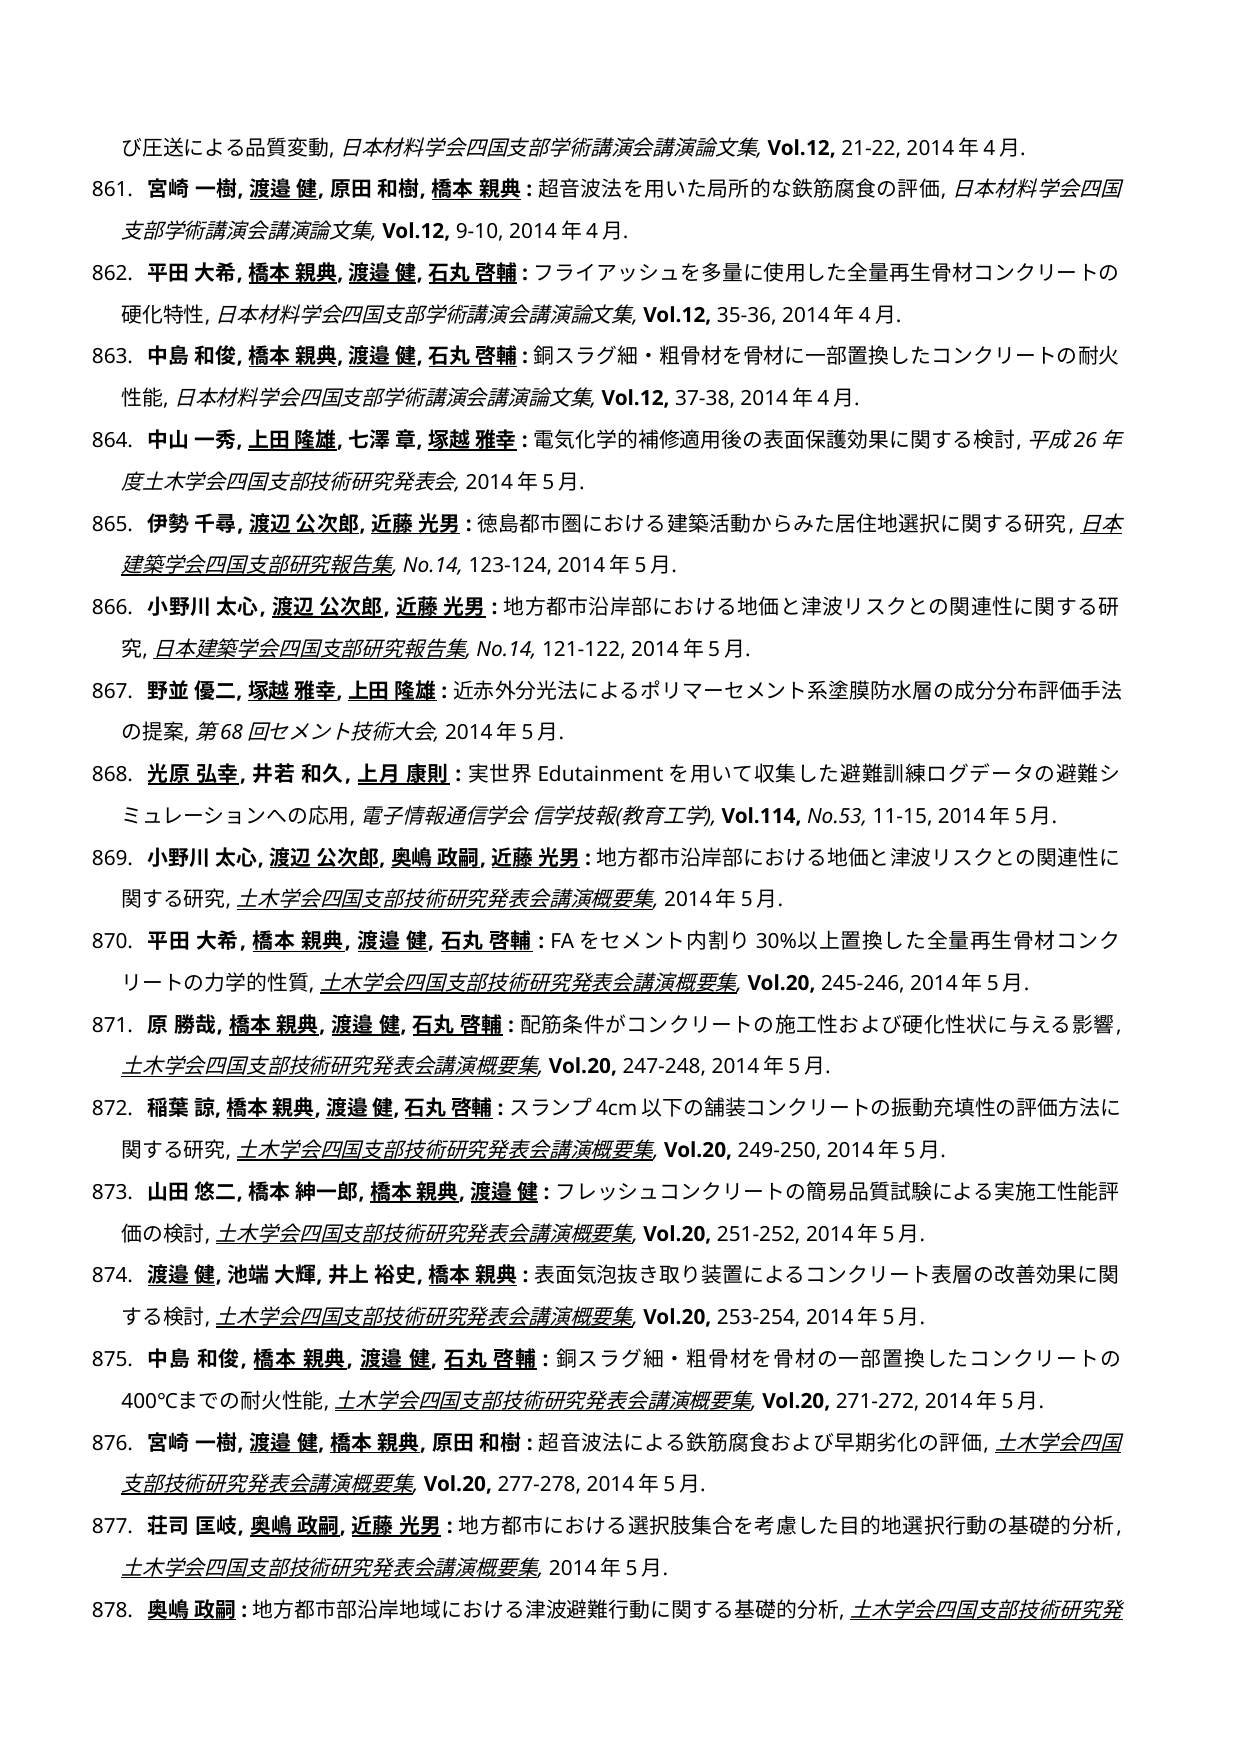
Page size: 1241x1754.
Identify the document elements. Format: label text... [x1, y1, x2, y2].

list 伊勢 千尋, 渡辺 公次郎, 近藤 光男 : 徳島都市圏における建築活動からみた居住地選択に関する研究, 日本建築学会四国支部研究報告集, No.14, 123-124, 2014年5月. [92, 501, 1122, 584]
list 渡邉 健, 池端 大輝, 井上 裕史, 橋本 親典 : 表面気泡抜き取り装置によるコンクリート表層の改善効果に関する検討, 土木学会四国支部技術研究発表会講演概要集, Vol.20, 253-254, 2014年5月. [92, 1253, 1122, 1336]
list 宮崎 一樹, 渡邉 健, 原田 和樹, 橋本 親典 : 超音波法を用いた局所的な鉄筋腐食の評価, 日本材料学会四国支部学術講演会講演論文集, Vol.12, 9-10, 2014年4月. [92, 167, 1122, 250]
list 宮崎 一樹, 渡邉 健, 橋本 親典, 原田 和樹 : 超音波法による鉄筋腐食および早期劣化の評価, 土木学会四国支部技術研究発表会講演概要集, Vol.20, 277-278, 2014年5月. [92, 1420, 1122, 1503]
list 平田 大希, 橋本 親典, 渡邉 健, 石丸 啓輔 : FAをセメント内割り30%以上置換した全量再生骨材コンクリートの力学的性質, 土木学会四国支部技術研究発表会講演概要集, Vol.20, 245-246, 2014年5月. [92, 919, 1122, 1002]
list 中島 和俊, 橋本 親典, 渡邉 健, 石丸 啓輔 : 銅スラグ細・粗骨材を骨材に一部置換したコンクリートの耐火性能, 日本材料学会四国支部学術講演会講演論文集, Vol.12, 37-38, 2014年4月. [92, 334, 1122, 417]
list 原 勝哉, 橋本 親典, 渡邉 健, 石丸 啓輔 : 配筋条件がコンクリートの施工性および硬化性状に与える影響, 土木学会四国支部技術研究発表会講演概要集, Vol.20, 247-248, 2014年5月. [92, 1002, 1122, 1086]
list 中山 一秀, 上田 隆雄, 七澤 章, 塚越 雅幸 : 電気化学的補修適用後の表面保護効果に関する検討, 平成26年度土木学会四国支部技術研究発表会, 2014年5月. [92, 417, 1122, 501]
list 中島 和俊, 橋本 親典, 渡邉 健, 石丸 啓輔 : 銅スラグ細・粗骨材を骨材の一部置換したコンクリートの400℃までの耐火性能, 土木学会四国支部技術研究発表会講演概要集, Vol.20, 271-272, 2014年5月. [92, 1336, 1122, 1420]
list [92, 125, 1122, 167]
list 小野川 太心, 渡辺 公次郎, 奥嶋 政嗣, 近藤 光男 : 地方都市沿岸部における地価と津波リスクとの関連性に関する研究, 土木学会四国支部技術研究発表会講演概要集, 2014年5月. [92, 835, 1122, 919]
list 野並 優二, 塚越 雅幸, 上田 隆雄 : 近赤外分光法によるポリマーセメント系塗膜防水層の成分分布評価手法の提案, 第68回セメント技術大会, 2014年5月. [92, 668, 1122, 752]
list 平田 大希, 橋本 親典, 渡邉 健, 石丸 啓輔 : フライアッシュを多量に使用した全量再生骨材コンクリートの硬化特性, 日本材料学会四国支部学術講演会講演論文集, Vol.12, 35-36, 2014年4月. [92, 250, 1122, 334]
list 稲葉 諒, 橋本 親典, 渡邉 健, 石丸 啓輔 : スランプ4cm以下の舗装コンクリートの振動充填性の評価方法に関する研究, 土木学会四国支部技術研究発表会講演概要集, Vol.20, 249-250, 2014年5月. [92, 1086, 1122, 1169]
list 荘司 匡岐, 奥嶋 政嗣, 近藤 光男 : 地方都市における選択肢集合を考慮した目的地選択行動の基礎的分析, 土木学会四国支部技術研究発表会講演概要集, 2014年5月. [92, 1503, 1122, 1587]
list 山田 悠二, 橋本 紳一郎, 橋本 親典, 渡邉 健 : フレッシュコンクリートの簡易品質試験による実施工性能評価の検討, 土木学会四国支部技術研究発表会講演概要集, Vol.20, 251-252, 2014年5月. [92, 1169, 1122, 1253]
list 光原 弘幸, 井若 和久, 上月 康則 : 実世界Edutainmentを用いて収集した避難訓練ログデータの避難シミュレーションへの応用, 電子情報通信学会 信学技報(教育工学), Vol.114, No.53, 11-15, 2014年5月. [92, 752, 1122, 835]
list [92, 1587, 1122, 1629]
list 小野川 太心, 渡辺 公次郎, 近藤 光男 : 地方都市沿岸部における地価と津波リスクとの関連性に関する研究, 日本建築学会四国支部研究報告集, No.14, 121-122, 2014年5月. [92, 584, 1122, 668]
